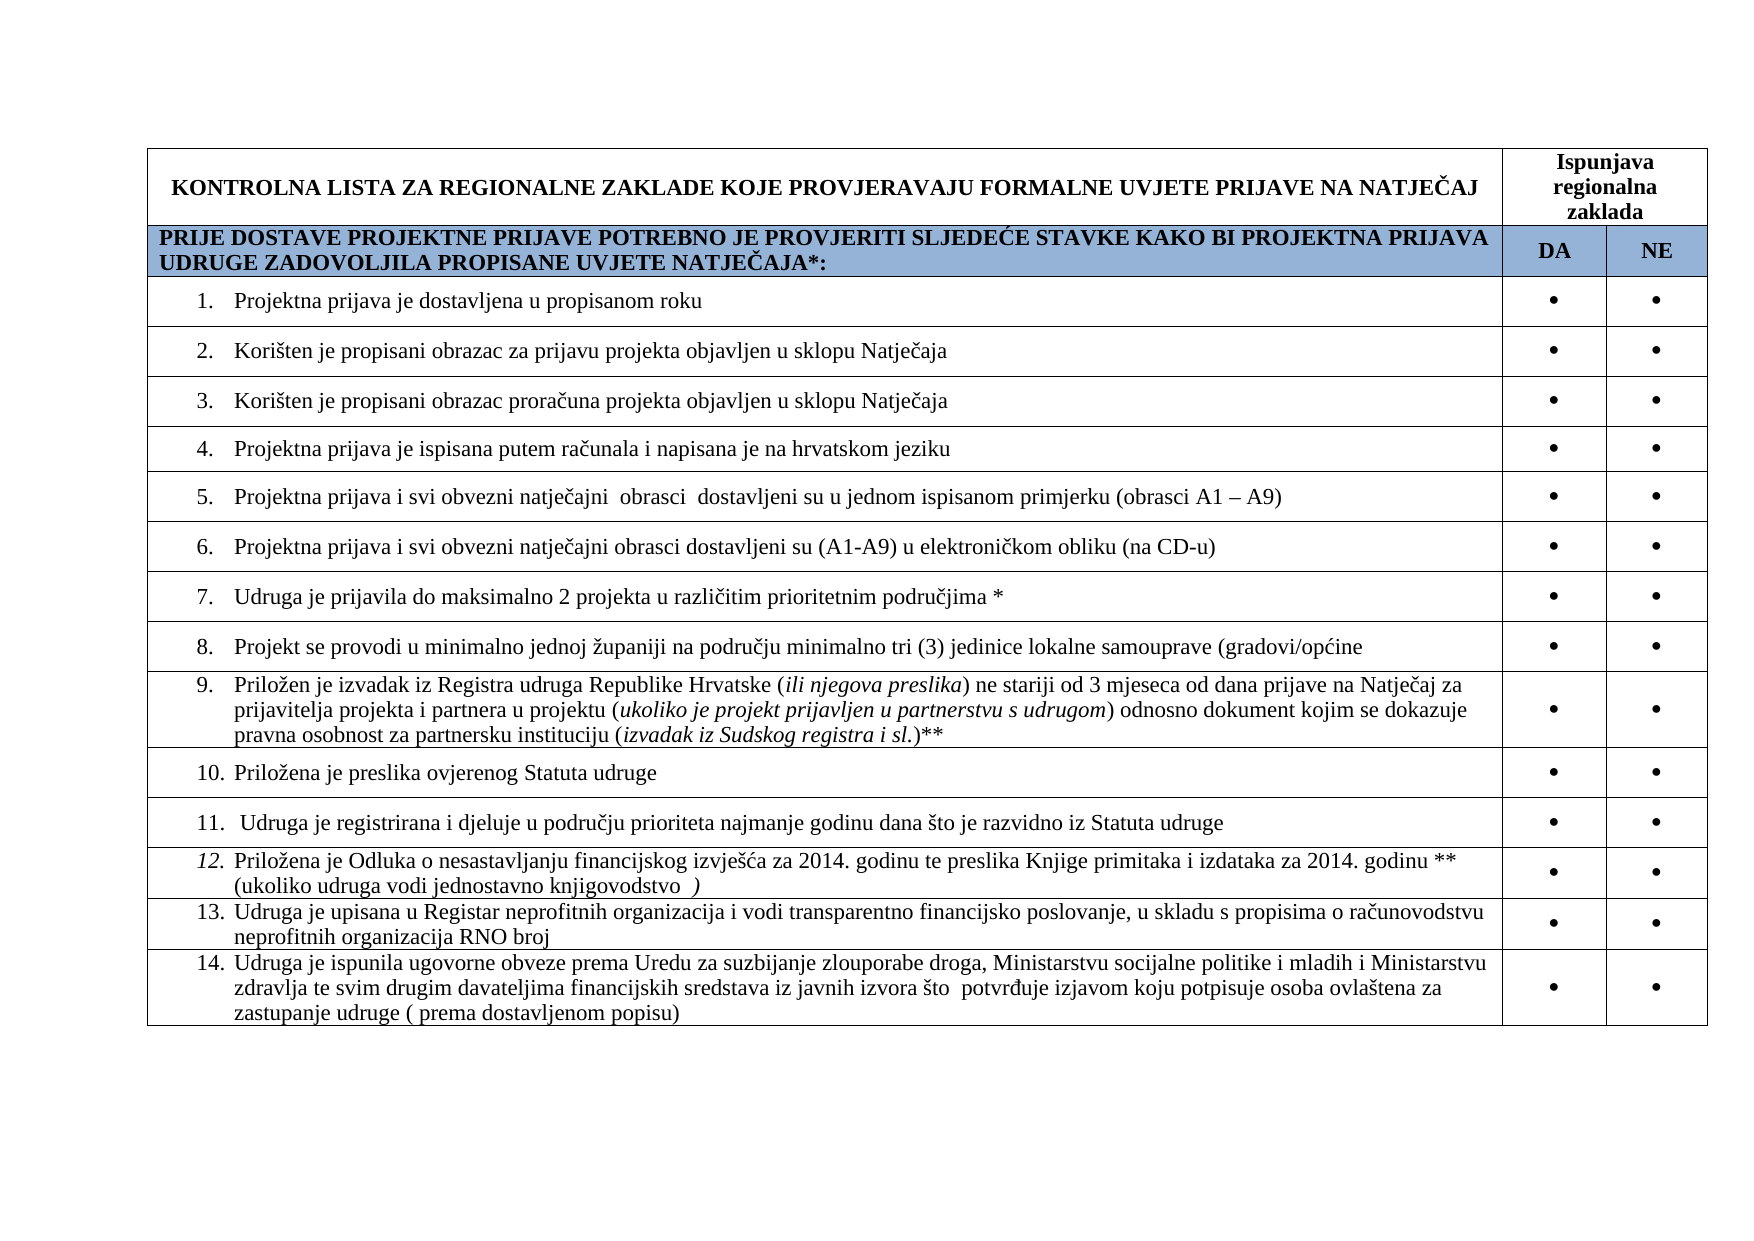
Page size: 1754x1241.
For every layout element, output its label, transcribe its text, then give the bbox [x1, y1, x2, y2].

table_cell [1607, 622, 1707, 671]
table_cell [1607, 798, 1707, 847]
table_cell [1503, 899, 1606, 949]
table_header Ispunjava regionalna zaklada [1503, 149, 1707, 225]
table_cell Udruga je ispunila ugovorne obveze prema Uredu za suzbijanje zlouporabe droga, Ministarstvu socijalne politike i mladih i Ministarstvu zdravlja te svim drugim davateljima financijskih sredstava iz javnih izvora što potvrđuje izjavom koju potpisuje osoba ovlaštena za zastupanje udruge ( prema dostavljenom popisu) [148, 950, 1502, 1025]
table_cell PRIJE DOSTAVE PROJEKTNE PRIJAVE POTREBNO JE PROVJERITI SLJEDEĆE STAVKE KAKO BI PROJEKTNA PRIJAVA udruge ZADOVOLJILA PROPISANE UVJETE NATJEČAJA*: [148, 226, 1502, 276]
table_cell Projektna prijava je dostavljena u propisanom roku [148, 277, 1502, 326]
table_cell Udruga je prijavila do maksimalno 2 projekta u različitim prioritetnim područjima * [148, 572, 1502, 621]
table_cell [1503, 748, 1606, 797]
table_cell [1503, 672, 1606, 747]
table_cell [1503, 622, 1606, 671]
table_cell [1607, 748, 1707, 797]
table_cell NE [1607, 226, 1707, 276]
table_cell [1607, 277, 1707, 326]
table_cell Projektna prijava i svi obvezni natječajni obrasci dostavljeni su (A1-A9) u elektroničkom obliku (na CD-u) [148, 522, 1502, 571]
table_cell [1503, 522, 1606, 571]
table_cell [1503, 798, 1606, 847]
table_cell Priložena je preslika ovjerenog Statuta udruge [148, 748, 1502, 797]
table_cell [1607, 950, 1707, 1025]
table_cell [1503, 277, 1606, 326]
table_cell [1607, 327, 1707, 376]
table_cell [1607, 427, 1707, 471]
table_cell Priložen je izvadak iz Registra udruga Republike Hrvatske (ili njegova preslika) ne stariji od 3 mjeseca od dana prijave na Natječaj za prijavitelja projekta i partnera u projektu (ukoliko je projekt prijavljen u partnerstvu s udrugom) odnosno dokument kojim se dokazuje pravna osobnost za partnersku instituciju (izvadak iz Sudskog registra i sl.)** [148, 672, 1502, 747]
table_cell [1503, 427, 1606, 471]
table_cell [1607, 572, 1707, 621]
table_cell Udruga je upisana u Registar neprofitnih organizacija i vodi transparentno financijsko poslovanje, u skladu s propisima o računovodstvu neprofitnih organizacija RNO broj [148, 899, 1502, 949]
table_cell [1607, 899, 1707, 949]
table_cell Projektna prijava i svi obvezni natječajni obrasci dostavljeni su u jednom ispisanom primjerku (obrasci A1 – A9) [148, 472, 1502, 521]
table_cell [1503, 377, 1606, 426]
table_cell [1503, 950, 1606, 1025]
table_cell [1607, 472, 1707, 521]
table_header KONTROLNA LISTA ZA REGIONALNE ZAKLADE KOJE PROVJERAVAJU FORMALNE UVJETE PRIJAVE NA NATJEČAJ [148, 149, 1502, 225]
table_cell [1503, 572, 1606, 621]
table_cell [1503, 472, 1606, 521]
table_cell Korišten je propisani obrazac za prijavu projekta objavljen u sklopu Natječaja [148, 327, 1502, 376]
table_cell [1607, 672, 1707, 747]
table_cell [1607, 522, 1707, 571]
table_cell Udruga je registrirana i djeluje u području prioriteta najmanje godinu dana što je razvidno iz Statuta udruge [148, 798, 1502, 847]
table_cell Korišten je propisani obrazac proračuna projekta objavljen u sklopu Natječaja [148, 377, 1502, 426]
table_cell [1503, 327, 1606, 376]
table_cell [1607, 848, 1707, 898]
table_cell Priložena je Odluka o nesastavljanju financijskog izvješća za 2014. godinu te preslika Knjige primitaka i izdataka za 2014. godinu ** (ukoliko udruga vodi jednostavno knjigovodstvo ) [148, 848, 1502, 898]
table_cell [1503, 848, 1606, 898]
table_cell Projekt se provodi u minimalno jednoj županiji na području minimalno tri (3) jedinice lokalne samouprave (gradovi/općine [148, 622, 1502, 671]
table_cell [1607, 377, 1707, 426]
table_cell Projektna prijava je ispisana putem računala i napisana je na hrvatskom jeziku [148, 427, 1502, 471]
table_cell DA [1503, 226, 1606, 276]
